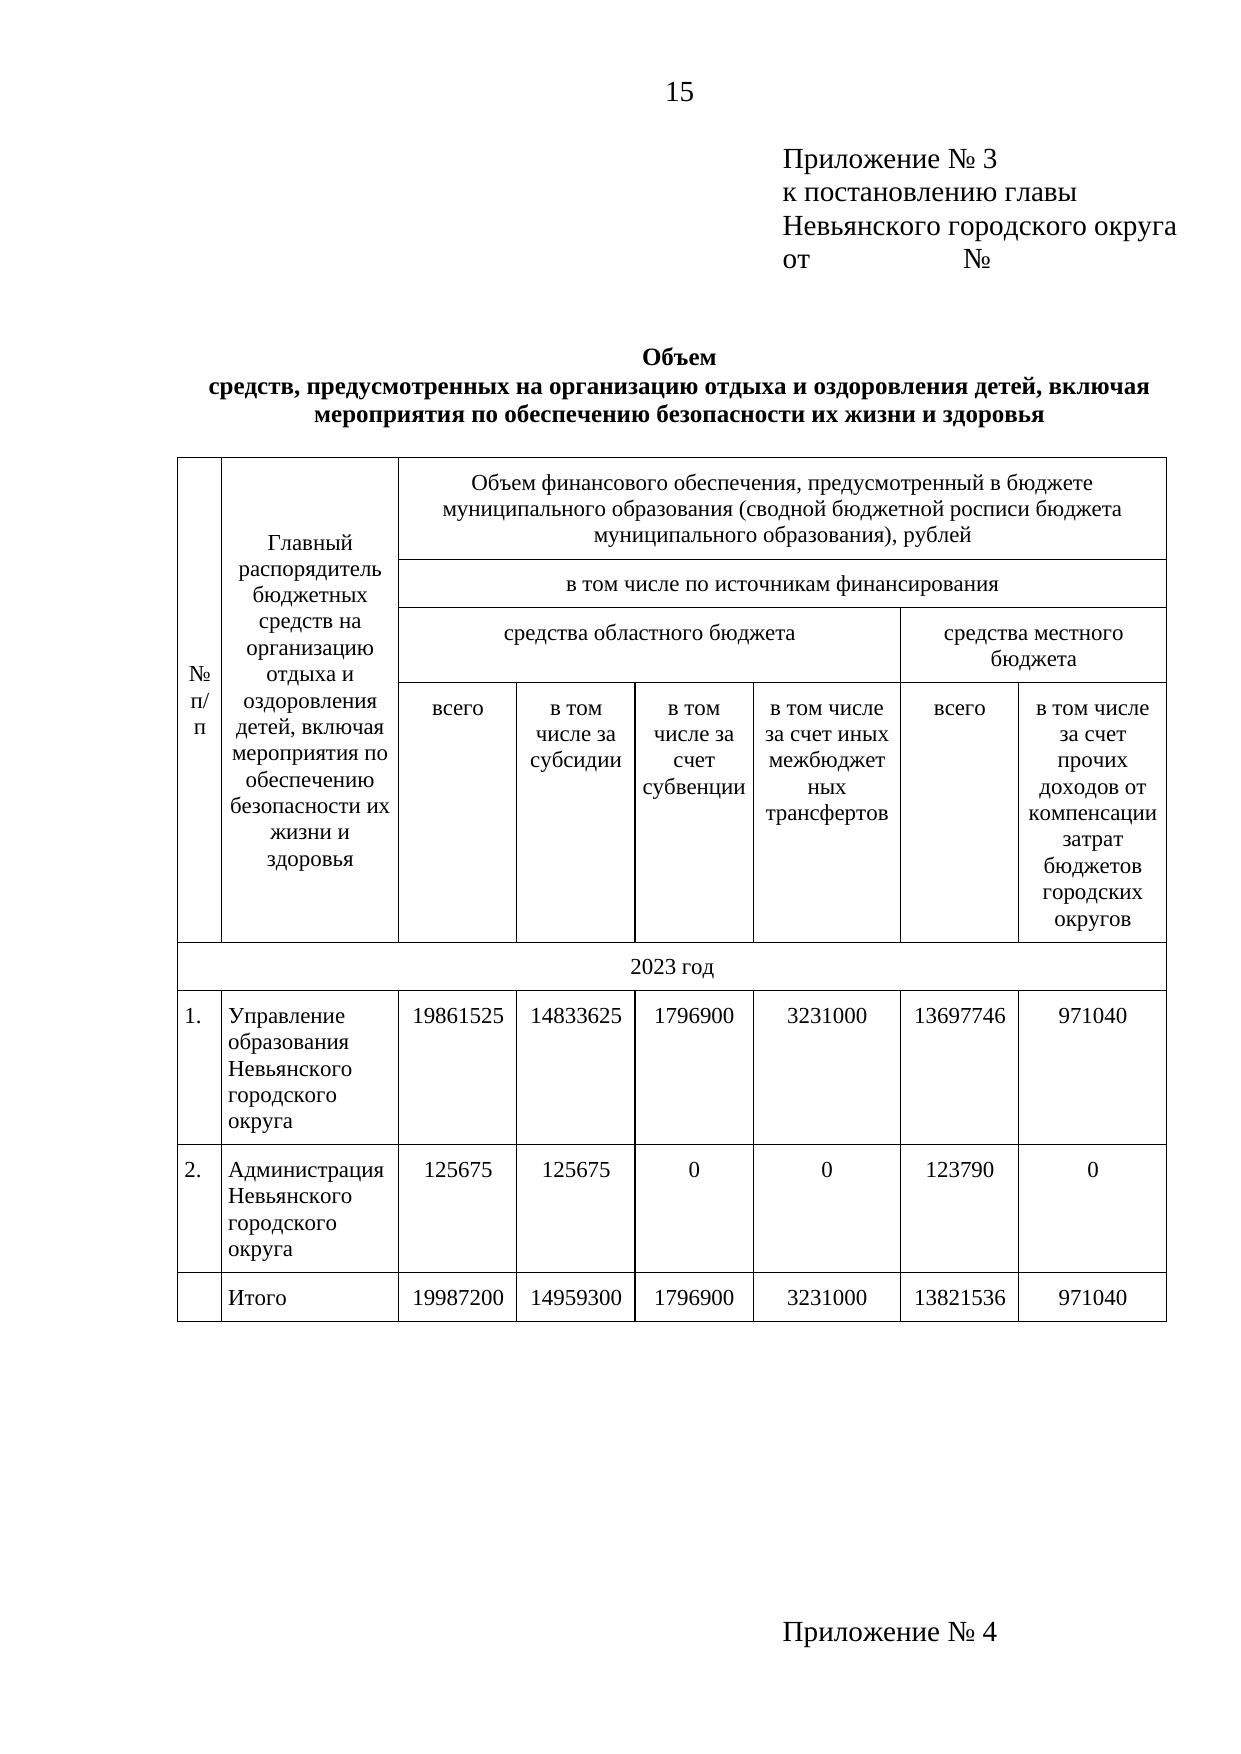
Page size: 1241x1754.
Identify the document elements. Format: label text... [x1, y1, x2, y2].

table_cell 3231000 [754, 1273, 900, 1321]
table_cell Управление образования Невьянского городского округа [222, 991, 398, 1144]
table_cell 125675 [399, 1145, 516, 1272]
table_cell 14959300 [517, 1273, 634, 1321]
text средств, предусмотренных на организацию отдыха и оздоровления детей, включая мероприятия по обеспечению безопасности их жизни и здоровья [177, 371, 1181, 428]
table_cell всего [399, 683, 516, 942]
table_cell средства областного бюджета [399, 608, 900, 682]
table_cell Администрация Невьянского городского округа [222, 1145, 398, 1272]
table_cell 13821536 [901, 1273, 1018, 1321]
table_header № п/п [178, 458, 221, 942]
table_cell 19861525 [399, 991, 516, 1144]
table_cell в том числе за субсидии [517, 683, 634, 942]
table_cell средства местного бюджета [901, 608, 1166, 682]
table_cell в том числе за счет субвенции [636, 683, 753, 942]
text Объем [177, 342, 1181, 371]
table_cell 19987200 [399, 1273, 516, 1321]
table_cell 2. [178, 1145, 221, 1272]
table_cell всего [901, 683, 1018, 942]
text Приложение № 3 [177, 141, 1181, 174]
text от № [177, 241, 1181, 275]
table_cell в том числе за счет иных межбюджет ных трансфертов [754, 683, 900, 942]
table_cell 971040 [1019, 991, 1166, 1144]
table_cell 2023 год [178, 943, 1166, 990]
table_cell [178, 1273, 221, 1321]
table_cell в том числе по источникам финансирования [399, 560, 1166, 607]
table_cell 125675 [517, 1145, 634, 1272]
table_cell 1796900 [636, 991, 753, 1144]
table_header Объем финансового обеспечения, предусмотренный в бюджете муниципального образования (сводной бюджетной росписи бюджета муниципального образования), рублей [399, 458, 1166, 558]
table_cell 123790 [901, 1145, 1018, 1272]
table_cell в том числе за счет прочих доходов от компенсации затрат бюджетов городских округов [1019, 683, 1166, 942]
table_cell 1796900 [636, 1273, 753, 1321]
table_cell 971040 [1019, 1273, 1166, 1321]
table_cell 1. [178, 991, 221, 1144]
table_cell 14833625 [517, 991, 634, 1144]
text Невьянского городского округа [177, 208, 1181, 241]
table_cell Итого [222, 1273, 398, 1321]
table_cell 13697746 [901, 991, 1018, 1144]
text Приложение № 4 [177, 1614, 1181, 1647]
table_cell 0 [754, 1145, 900, 1272]
table_header Главный распорядитель бюджетных средств на организацию отдыха и оздоровления детей, включая мероприятия по обеспечению безопасности их жизни и здоровья [222, 458, 398, 942]
table_cell 0 [636, 1145, 753, 1272]
table_cell 3231000 [754, 991, 900, 1144]
text к постановлению главы [177, 174, 1181, 208]
table_cell 0 [1019, 1145, 1166, 1272]
